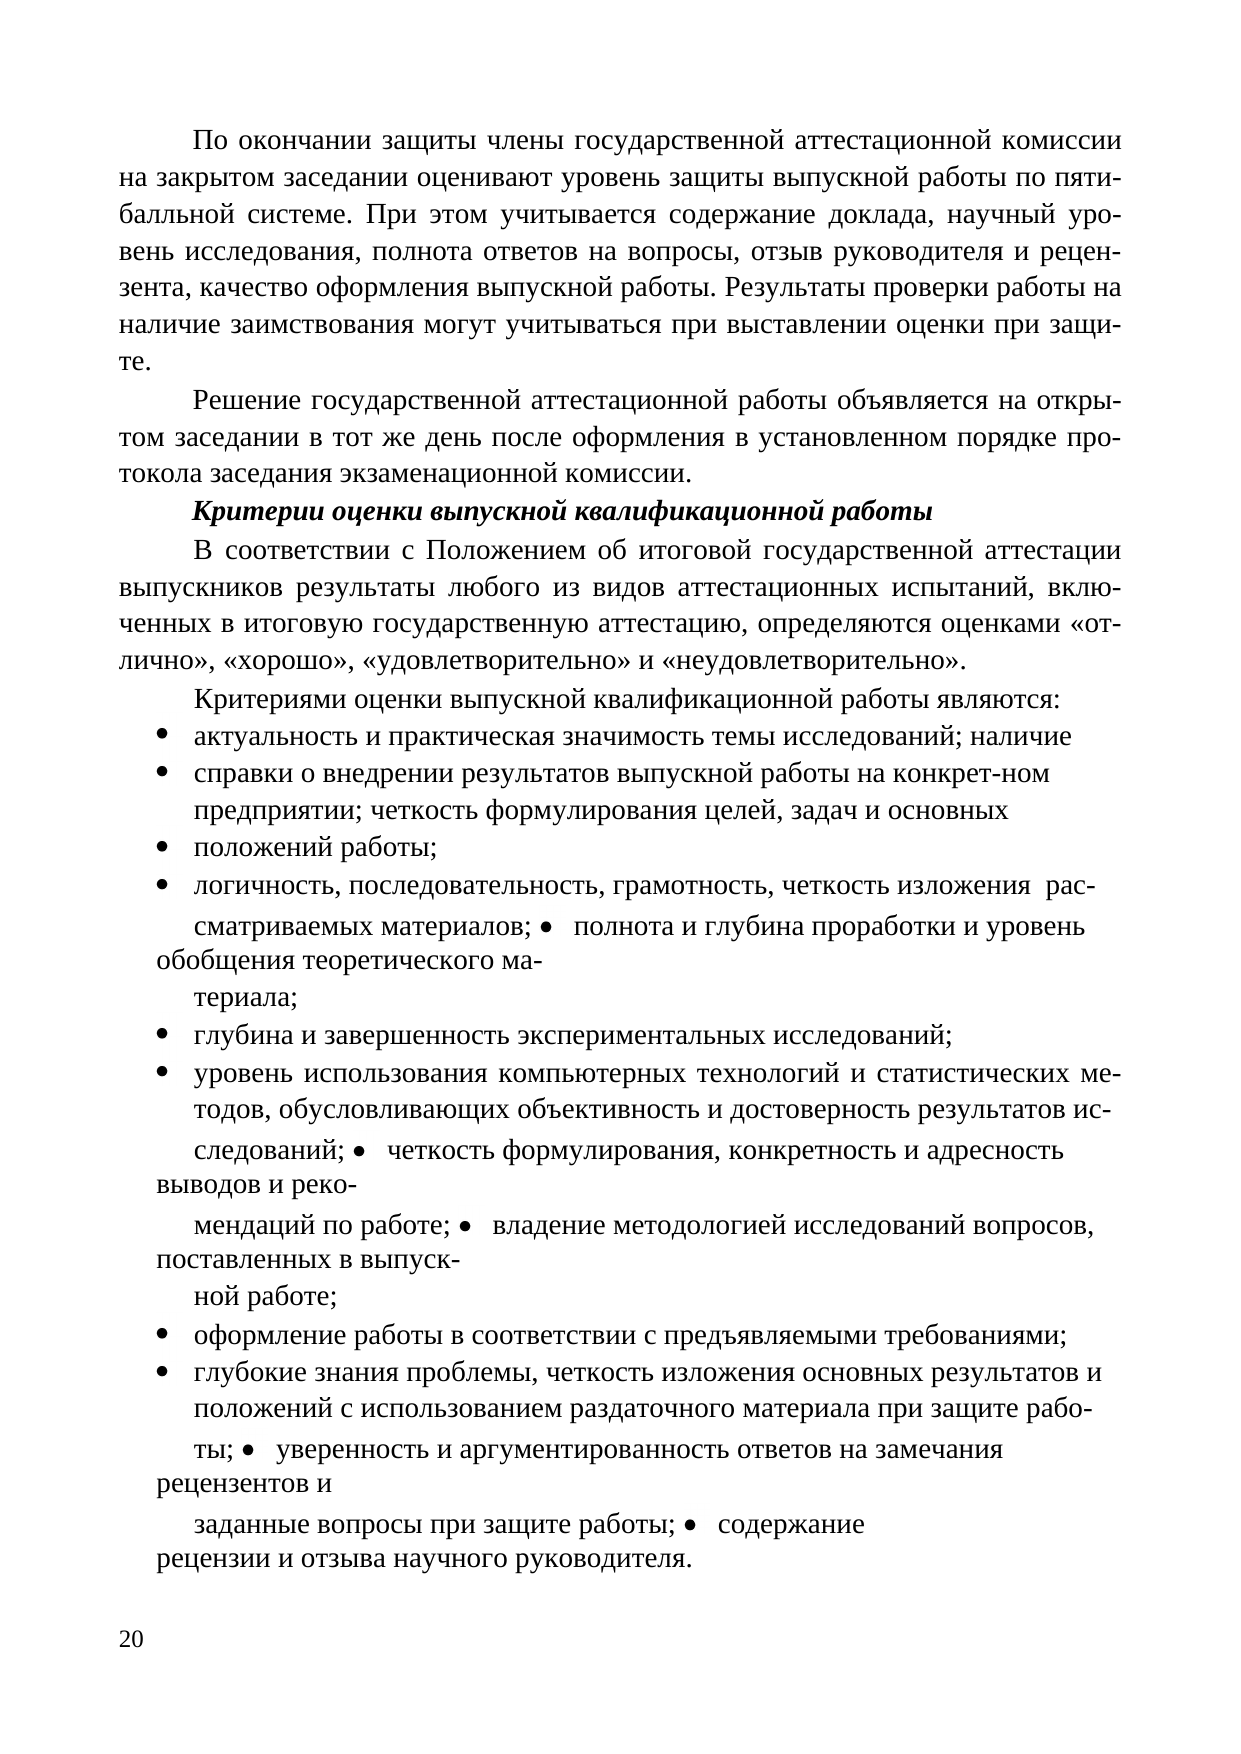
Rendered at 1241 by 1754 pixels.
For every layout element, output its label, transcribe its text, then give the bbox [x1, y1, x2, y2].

text ты; уверенность и аргументированность ответов на замечания рецензентов и [156, 1429, 1123, 1498]
picture [155, 825, 183, 899]
text сматриваемых материалов; полнота и глубина проработки и уровень обобщения теоретического ма- [156, 906, 1123, 975]
text логичность, последовательность, грамотность, четкость изложения рас- [194, 867, 1123, 901]
text уровень использования компьютерных технологий и статистических ме-тодов, обусловливающих объективность и достоверность результатов ис- [194, 1056, 1123, 1125]
picture [155, 712, 183, 786]
text териала; [194, 979, 1123, 1013]
picture [155, 1312, 183, 1386]
text глубина и завершенность экспериментальных исследований; [194, 1017, 1123, 1050]
text По окончании защиты члены государственной аттестационной комиссии на закрытом заседании оценивают уровень защиты выпускной работы по пяти-балльной системе. При этом учитывается содержание доклада, научный уро-вень исследования, полнота ответов на вопросы, отзыв руководителя и рецен-зента, качество оформления выпускной работы. Результаты проверки работы на наличие заимствования могут учитываться при выставлении оценки при защи-те. [119, 122, 1123, 377]
text Критерии оценки выпускной квалификационной работы [192, 493, 1123, 526]
text следований; четкость формулирования, конкретность и адресность выводов и реко- [156, 1130, 1123, 1199]
text Решение государственной аттестационной работы объявляется на откры-том заседании в тот же день после оформления в установленном порядке про-токола заседания экзаменационной комиссии. [119, 382, 1123, 489]
picture [539, 905, 567, 936]
picture [155, 1012, 183, 1086]
picture [458, 1205, 486, 1235]
text Критериями оценки выпускной квалификационной работы являются: актуальность и практическая значимость темы исследований; наличие справки о внедрении результатов выпускной работы на конкрет-ном предприятии; четкость формулирования целей, задач и основных положений работы; [194, 682, 1123, 863]
text 20 [119, 1624, 1123, 1653]
text ной работе; [194, 1278, 1123, 1312]
text мендаций по работе; владение методологией исследований вопросов, поставленных в выпуск- [156, 1205, 1123, 1274]
text заданные вопросы при защите работы; содержание рецензии и отзыва научного руководителя. [156, 1504, 883, 1573]
picture [683, 1503, 711, 1534]
picture [352, 1130, 380, 1160]
picture [241, 1428, 269, 1459]
list соответствии с Положением об итоговой государственной аттестации выпускников результаты любого из видов аттестационных испытаний, вклю-ченных в итоговую государственную аттестацию, определяются оценками «от-лично», «хорошо», «удовлетворительно» и «неудовлетворительно». [119, 532, 1123, 676]
text оформление работы в соответствии с предъявляемыми требованиями; глубокие знания проблемы, четкость изложения основных результатов и положений с использованием раздаточного материала при защите рабо- [194, 1317, 1123, 1424]
